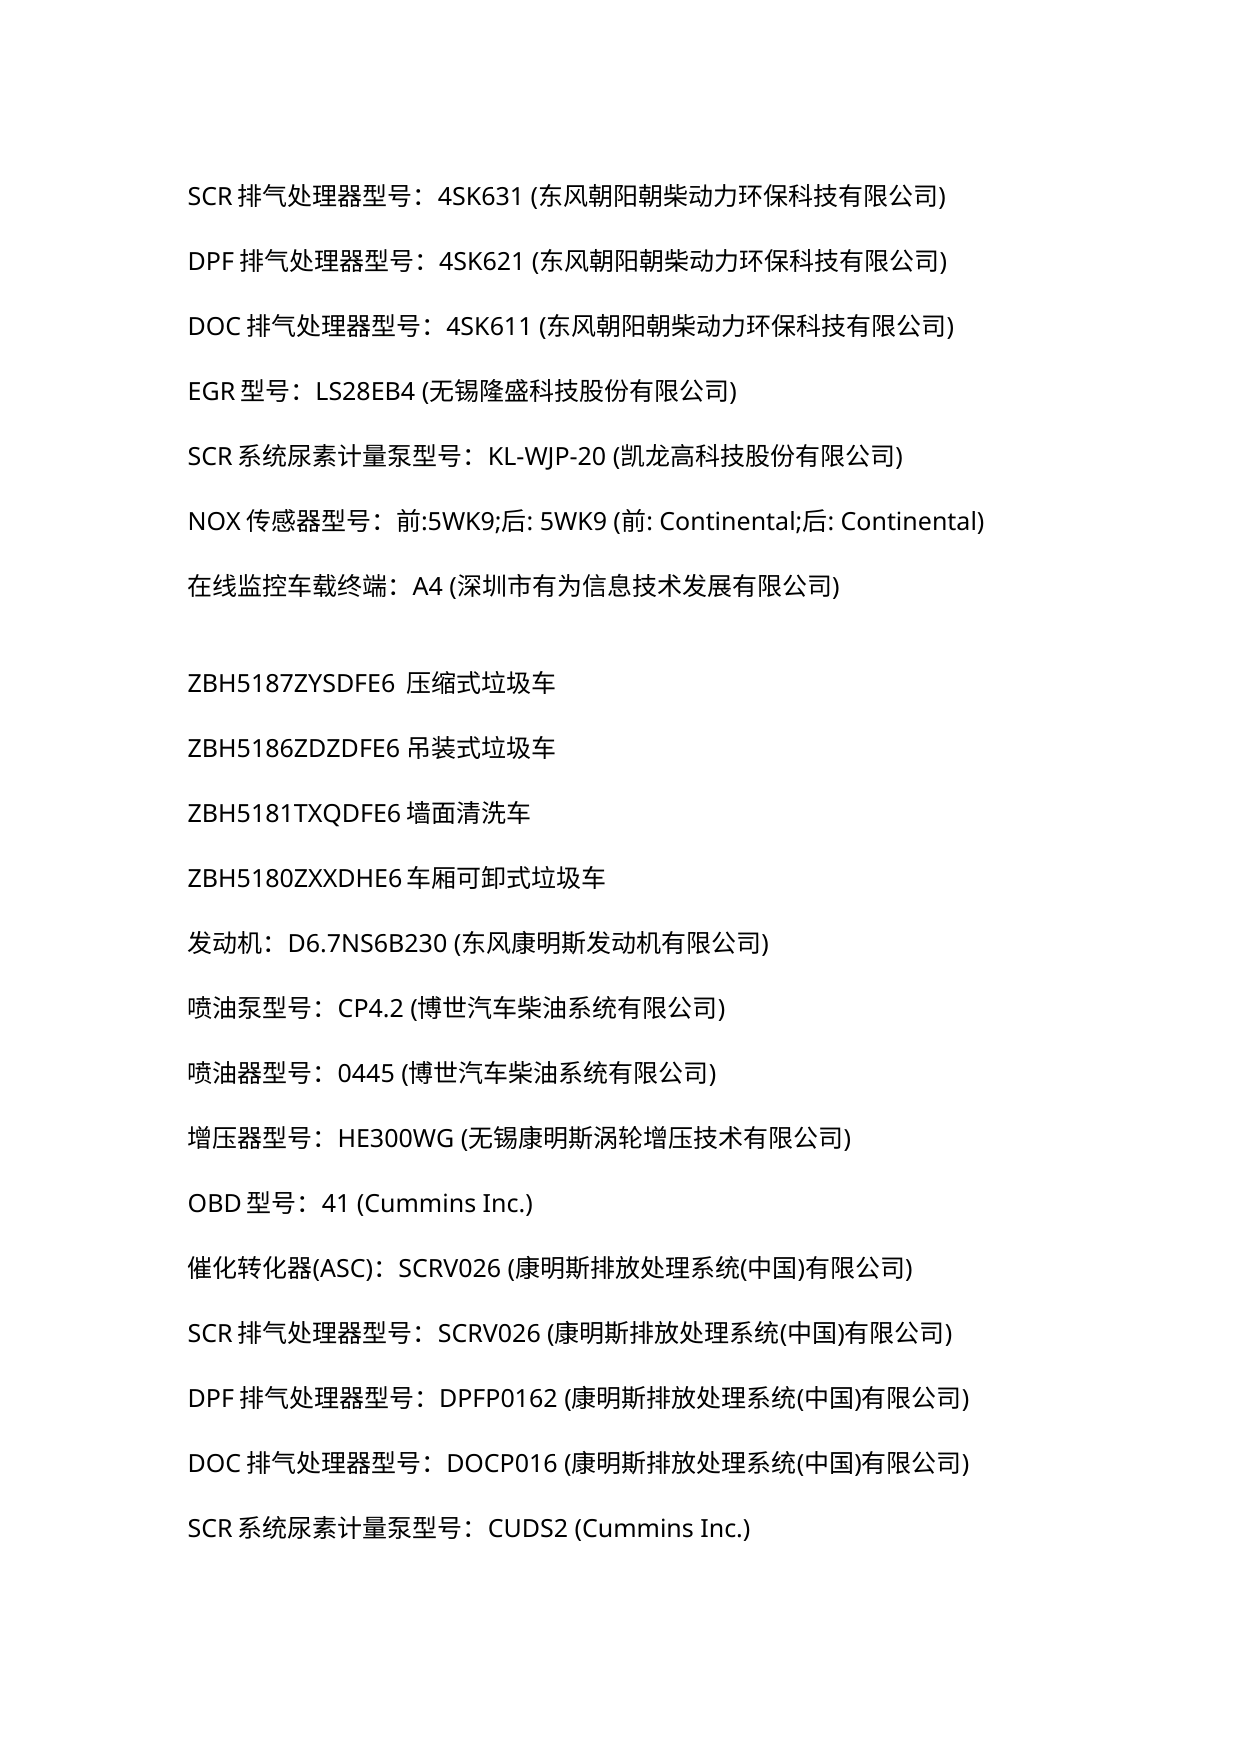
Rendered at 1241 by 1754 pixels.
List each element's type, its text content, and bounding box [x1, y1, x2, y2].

text 在线监控车载终端：A4 (深圳市有为信息技术发展有限公司) [187, 552, 1053, 617]
text DPF排气处理器型号：4SK621 (东风朝阳朝柴动力环保科技有限公司) [187, 227, 1053, 292]
text SCR排气处理器型号：SCRV026 (康明斯排放处理系统(中国)有限公司) [187, 1299, 1053, 1364]
text SCR系统尿素计量泵型号：KL-WJP-20 (凯龙高科技股份有限公司) [187, 422, 1053, 487]
text 发动机：D6.7NS6B230 (东风康明斯发动机有限公司) [187, 909, 1053, 974]
text SCR排气处理器型号：4SK631 (东风朝阳朝柴动力环保科技有限公司) [187, 162, 1053, 227]
text 催化转化器(ASC)：SCRV026 (康明斯排放处理系统(中国)有限公司) [187, 1234, 1053, 1299]
text DOC排气处理器型号：4SK611 (东风朝阳朝柴动力环保科技有限公司) [187, 292, 1053, 357]
text 喷油泵型号：CP4.2 (博世汽车柴油系统有限公司) [187, 974, 1053, 1039]
text DPF排气处理器型号：DPFP0162 (康明斯排放处理系统(中国)有限公司) [187, 1364, 1053, 1429]
text ZBH5180ZXXDHE6 车厢可卸式垃圾车 [187, 844, 1053, 909]
text ZBH5187ZYSDFE6 压缩式垃圾车 [187, 649, 1053, 714]
text 增压器型号：HE300WG (无锡康明斯涡轮增压技术有限公司) [187, 1104, 1053, 1169]
text DOC排气处理器型号：DOCP016 (康明斯排放处理系统(中国)有限公司) [187, 1429, 1053, 1494]
text ZBH5186ZDZDFE6 吊装式垃圾车 [187, 714, 1053, 779]
text NOX传感器型号：前:5WK9;后: 5WK9 (前: Continental;后: Continental) [187, 487, 1053, 552]
text OBD型号：41 (Cummins Inc.) [187, 1169, 1053, 1234]
text 喷油器型号：0445 (博世汽车柴油系统有限公司) [187, 1039, 1053, 1104]
text ZBH5181TXQDFE6 墙面清洗车 [187, 779, 1053, 844]
text EGR型号：LS28EB4 (无锡隆盛科技股份有限公司) [187, 357, 1053, 422]
text SCR系统尿素计量泵型号：CUDS2 (Cummins Inc.) [187, 1494, 1053, 1559]
